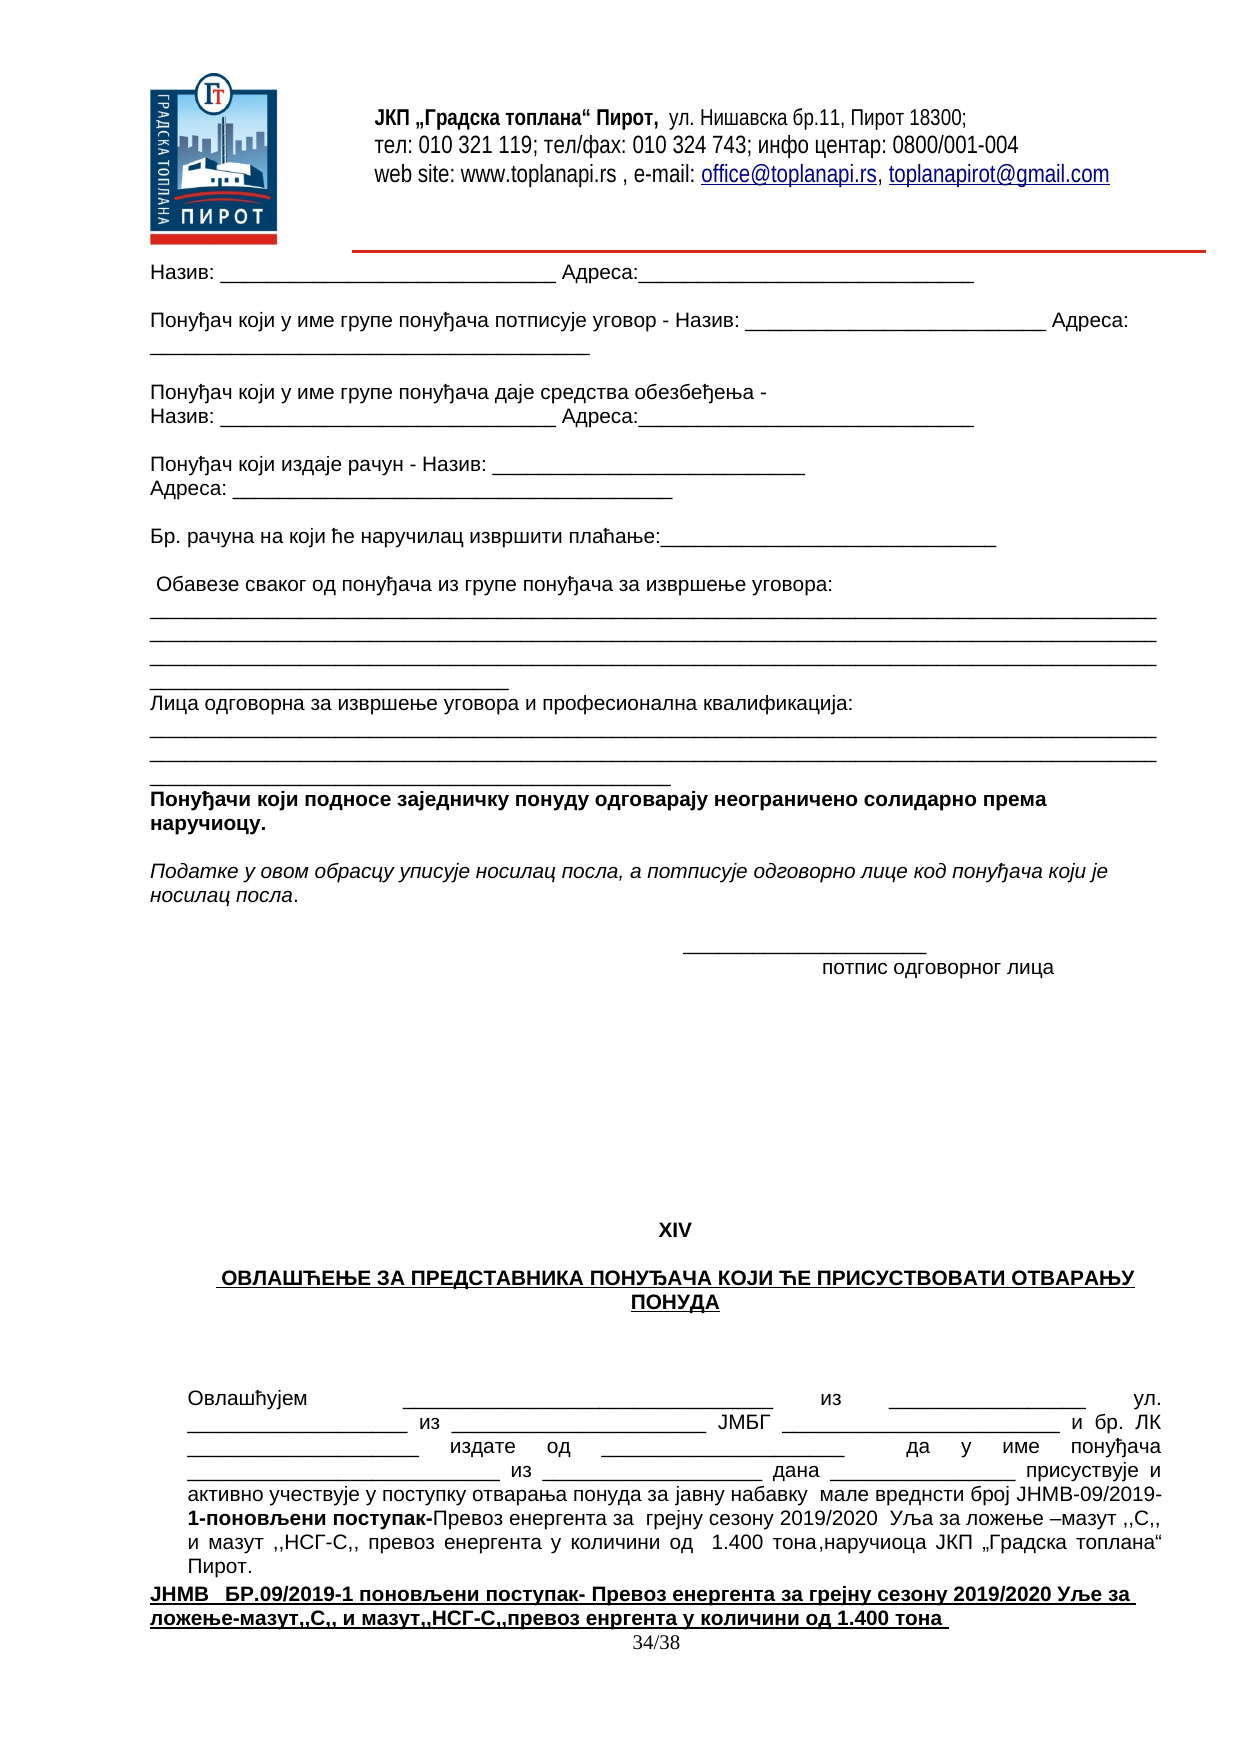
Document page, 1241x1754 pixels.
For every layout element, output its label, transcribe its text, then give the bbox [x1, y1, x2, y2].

text ___________________________________________________________________________________________________________________________________________________________________________________________________________________________ [150, 715, 1162, 787]
text Назив: _____________________________ Адреса:_____________________________ [150, 404, 1162, 428]
text Бр. рачуна на који ће наручилац извршити плаћање:_____________________________ [150, 523, 1162, 547]
text Податке у овом обрасцу уписује носилац посла, а потписује одговорно лице код понуђача који је носилац посла. [150, 859, 1162, 907]
text Понуђач који у име групе понуђача даје средства обезбеђења - [150, 380, 1162, 404]
picture [150, 73, 352, 260]
text потпис одговорног лица [187, 955, 1162, 979]
text ОВЛАШЋЕЊЕ ЗА ПРЕДСТАВНИКА ПОНУЂАЧА КОЈИ ЋЕ ПРИСУСТВОВАТИ ОТВАРАЊУ ПОНУДА [187, 1266, 1162, 1314]
text Лица одговорна за извршење уговора и професионална квалификација: [150, 691, 1162, 715]
text Обавезе сваког од понуђача из групе понуђача за извршење уговора: ____________________________________________________________________________________________________________________________________________________________________________________________________________________________________________________________________________________________________ [150, 571, 1162, 691]
text Понуђач који издаје рачун - Назив: ___________________________ [150, 452, 1162, 476]
text Понуђач који у име групе понуђача потписује уговор - Назив: __________________________ Адреса: ______________________________________ [150, 308, 1162, 356]
text Назив: _____________________________ Адреса:_____________________________ [150, 260, 1162, 284]
text Овлашћујем ________________________________ из _________________ ул. ___________________ из ______________________ ЈМБГ ________________________ и бр. ЛК ____________________ издате од _____________________ да у име понуђача ___________________________ из ___________________ дана ________________ присуствује и активно учествује у поступку отварања понуда за јавну набавку мале вреднсти број ЈНМВ-09/2019- 1-поновљени поступак-Превоз енергента за грејну сезону 2019/2020 Уља за ложење –мазут ,,С,, и мазут ,,НСГ-С,, превоз енергента у количини од 1.400 тона,наручиоца JКП „Градска топлана“ Пирот. [187, 1386, 1162, 1578]
text _____________________ [187, 931, 1162, 955]
text Понуђачи који подносе заједничку понуду одговарају неограничено солидарно према наручиоцу. [150, 787, 1162, 835]
text Адреса: ______________________________________ [150, 476, 1162, 499]
text XIV [187, 1218, 1162, 1242]
